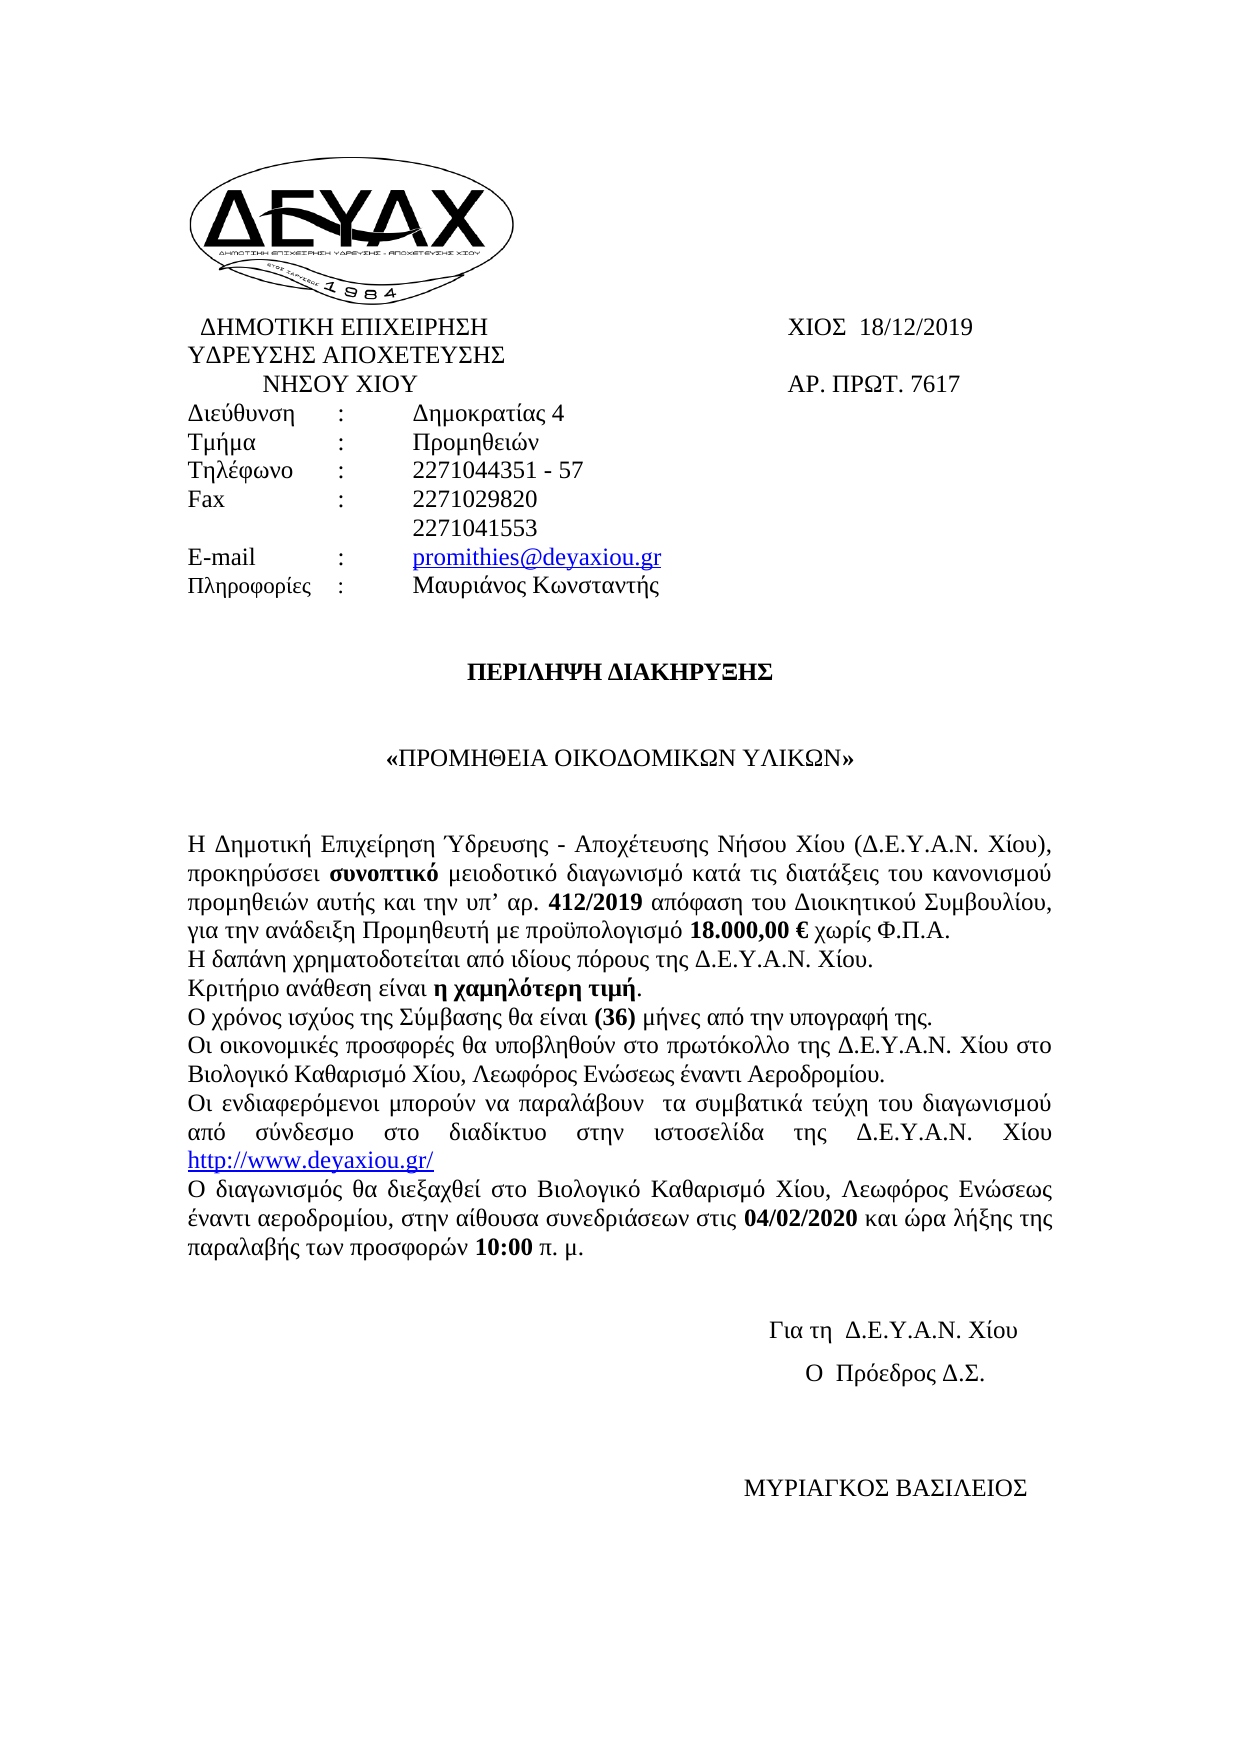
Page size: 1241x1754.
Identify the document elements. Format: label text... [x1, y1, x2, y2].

text Ο Πρόεδρος Δ.Σ. [187, 1358, 1053, 1387]
text Ο διαγωνισμός θα διεξαχθεί στο Βιολογικό Καθαρισμό Χίου, Λεωφόρος Ενώσεως έναντι αεροδρομίου, στην αίθουσα συνεδριάσεων στις 04/02/2020 και ώρα λήξης της παραλαβής των προσφορών 10:00 π. μ. [187, 1174, 1053, 1260]
text Οι ενδιαφερόμενοι μπορούν να παραλάβουν τα συμβατικά τεύχη του διαγωνισμού από σύνδεσμο στο διαδίκτυο στην ιστοσελίδα της Δ.Ε.Υ.Α.Ν. Χίου http://www.deyaxiou.gr/ [187, 1088, 1053, 1174]
text Fax : 2271029820 [187, 484, 1053, 513]
text Οι οικονομικές προσφορές θα υποβληθούν στο πρωτόκολλο της Δ.Ε.Υ.Α.Ν. Χίου στο Βιολογικό Καθαρισμό Χίου, Λεωφόρος Ενώσεως έναντι Αεροδρομίου. [187, 1030, 1053, 1088]
text «ΠΡΟΜΗΘΕΙΑ ΟΙΚΟΔΟΜΙΚΩΝ ΥΛΙΚΩΝ» [187, 743, 1053, 772]
subtitle ΔΗΜΟΤΙΚΗ ΕΠΙΧΕΙΡΗΣΗ ΧΙΟΣ 18/12/2019 [187, 312, 1053, 340]
text 2271041553 [187, 513, 1053, 542]
text Για τη Δ.Ε.Υ.Α.Ν. Χίου [187, 1315, 1053, 1344]
text ΠΕΡΙΛΗΨΗ ΔΙΑΚΗΡΥΞΗΣ [187, 657, 1053, 685]
text ΜΥΡΙΑΓΚΟΣ ΒΑΣΙΛΕΙΟΣ [712, 1473, 1053, 1502]
text Τμήμα : Προμηθειών [187, 427, 1053, 455]
text Η δαπάνη χρηματοδοτείται από ιδίους πόρους της Δ.Ε.Υ.Α.Ν. Χίου. [187, 944, 1053, 973]
text Κριτήριο ανάθεση είναι η χαμηλότερη τιμή. [187, 973, 1053, 1002]
text E-mail : promithies@deyaxiou.gr [187, 542, 1053, 570]
text ΝΗΣΟΥ ΧΙΟΥ ΑΡ. ΠΡΩΤ. 7617 [187, 369, 1053, 398]
picture [187, 150, 516, 312]
text Πληροφορίες : Μαυριάνος Κωνσταντής [187, 570, 1053, 599]
text Η Δημοτική Επιχείρηση Ύδρευσης - Αποχέτευσης Νήσου Χίου (Δ.Ε.Υ.Α.Ν. Χίου), προκηρύσσει συνοπτικό μειοδοτικό διαγωνισμό κατά τις διατάξεις του κανονισμού προμηθειών αυτής και την υπ’ αρ. 412/2019 απόφαση του Διοικητικού Συμβουλίου, για την ανάδειξη Προμηθευτή με προϋπολογισμό 18.000,00 € χωρίς Φ.Π.Α. [187, 829, 1053, 944]
text Ο χρόνος ισχύος της Σύμβασης θα είναι (36) μήνες από την υπογραφή της. [187, 1002, 1053, 1030]
text Διεύθυνση : Δημοκρατίας 4 [187, 398, 1053, 427]
subtitle ΥΔΡΕΥΣΗΣ ΑΠΟΧΕΤΕΥΣΗΣ [187, 340, 1053, 369]
text Τηλέφωνο : 2271044351 - 57 [187, 455, 1053, 484]
